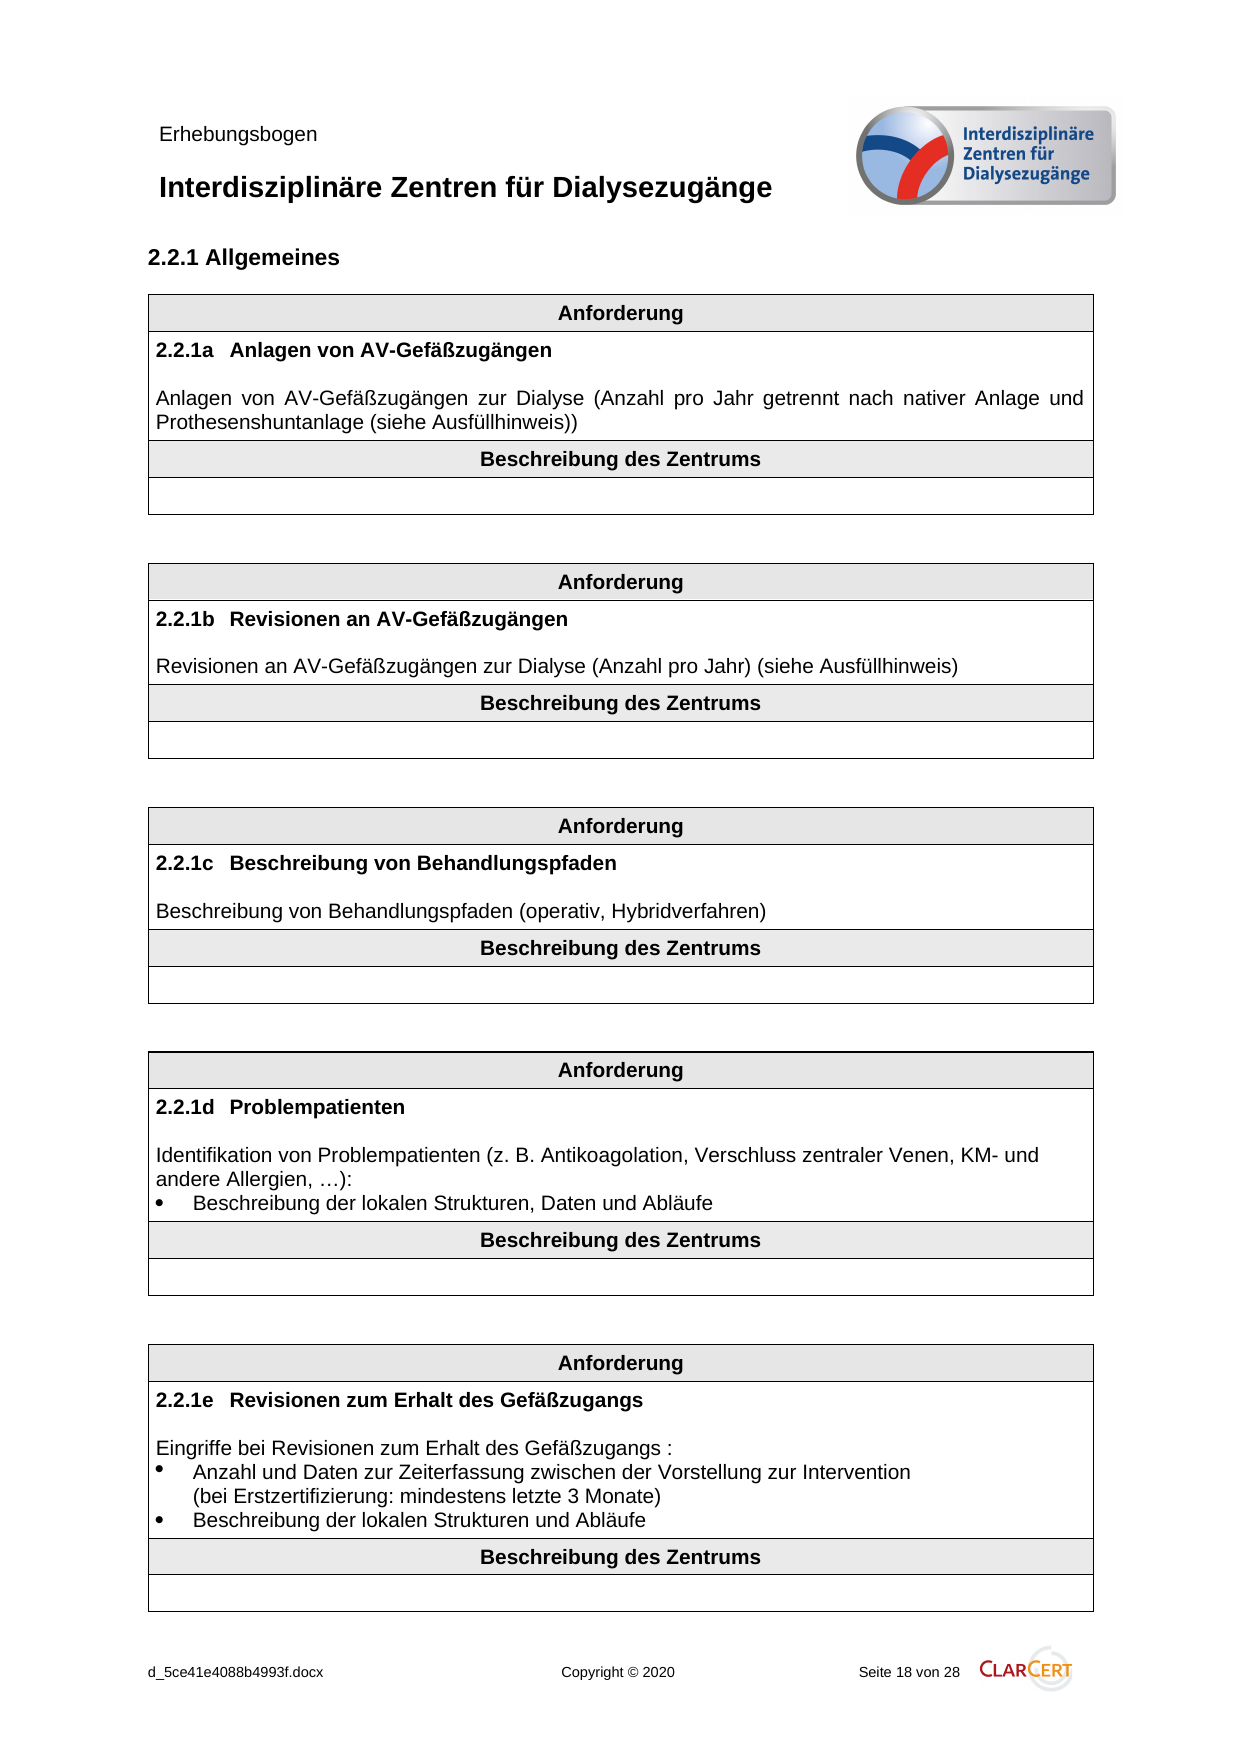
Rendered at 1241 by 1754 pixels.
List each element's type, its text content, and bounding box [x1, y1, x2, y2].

subtitle 2.2.1 Allgemeines [148, 244, 1092, 270]
table_cell 2.2.1b Revisionen an AV-Gefäßzugängen Revisionen an AV-Gefäßzugängen zur Dialyse (Anzahl pro Jahr) (siehe Ausfüllhinweis) [149, 601, 1093, 684]
table_header Anforderung [149, 1053, 1093, 1088]
picture [978, 1644, 1073, 1692]
table_header Anforderung [149, 295, 1093, 331]
table_cell Beschreibung des Zentrums [149, 441, 1093, 477]
table_cell [149, 722, 1093, 758]
table_cell [149, 967, 1093, 1002]
table_cell Beschreibung des Zentrums [149, 685, 1093, 721]
table_cell Beschreibung des Zentrums [149, 1222, 1093, 1258]
table_cell Beschreibung des Zentrums [149, 930, 1093, 966]
table_cell 2.2.1e Revisionen zum Erhalt des Gefäßzugangs Eingriffe bei Revisionen zum Erhalt des Gefäßzugangs : Anzahl und Daten zur Zeiterfassung zwischen der Vorstellung zur Intervention (bei Erstzertifizierung: mindestens letzte 3 Monate) Beschreibung der lokalen Strukturen und Abläufe [149, 1382, 1093, 1537]
table_cell 2.2.1c Beschreibung von Behandlungspfaden Beschreibung von Behandlungspfaden (operativ, Hybridverfahren) [149, 845, 1093, 929]
table_cell [149, 1259, 1093, 1295]
table_cell 2.2.1d Problempatienten Identifikation von Problempatienten (z. B. Antikoagolation, Verschluss zentraler Venen, KM- und andere Allergien, …): Beschreibung der lokalen Strukturen, Daten und Abläufe [149, 1089, 1093, 1221]
table_header Anforderung [149, 808, 1093, 844]
table_header Anforderung [149, 564, 1093, 599]
table_cell [149, 478, 1093, 514]
table_cell Beschreibung des Zentrums [149, 1539, 1093, 1574]
picture [848, 97, 1124, 214]
table_cell [149, 1575, 1093, 1611]
table_header Anforderung [149, 1345, 1093, 1381]
table_cell 2.2.1a Anlagen von AV-Gefäßzugängen Anlagen von AV-Gefäßzugängen zur Dialyse (Anzahl pro Jahr getrennt nach nativer Anlage und Prothesenshuntanlage (siehe Ausfüllhinweis)) [149, 332, 1093, 440]
